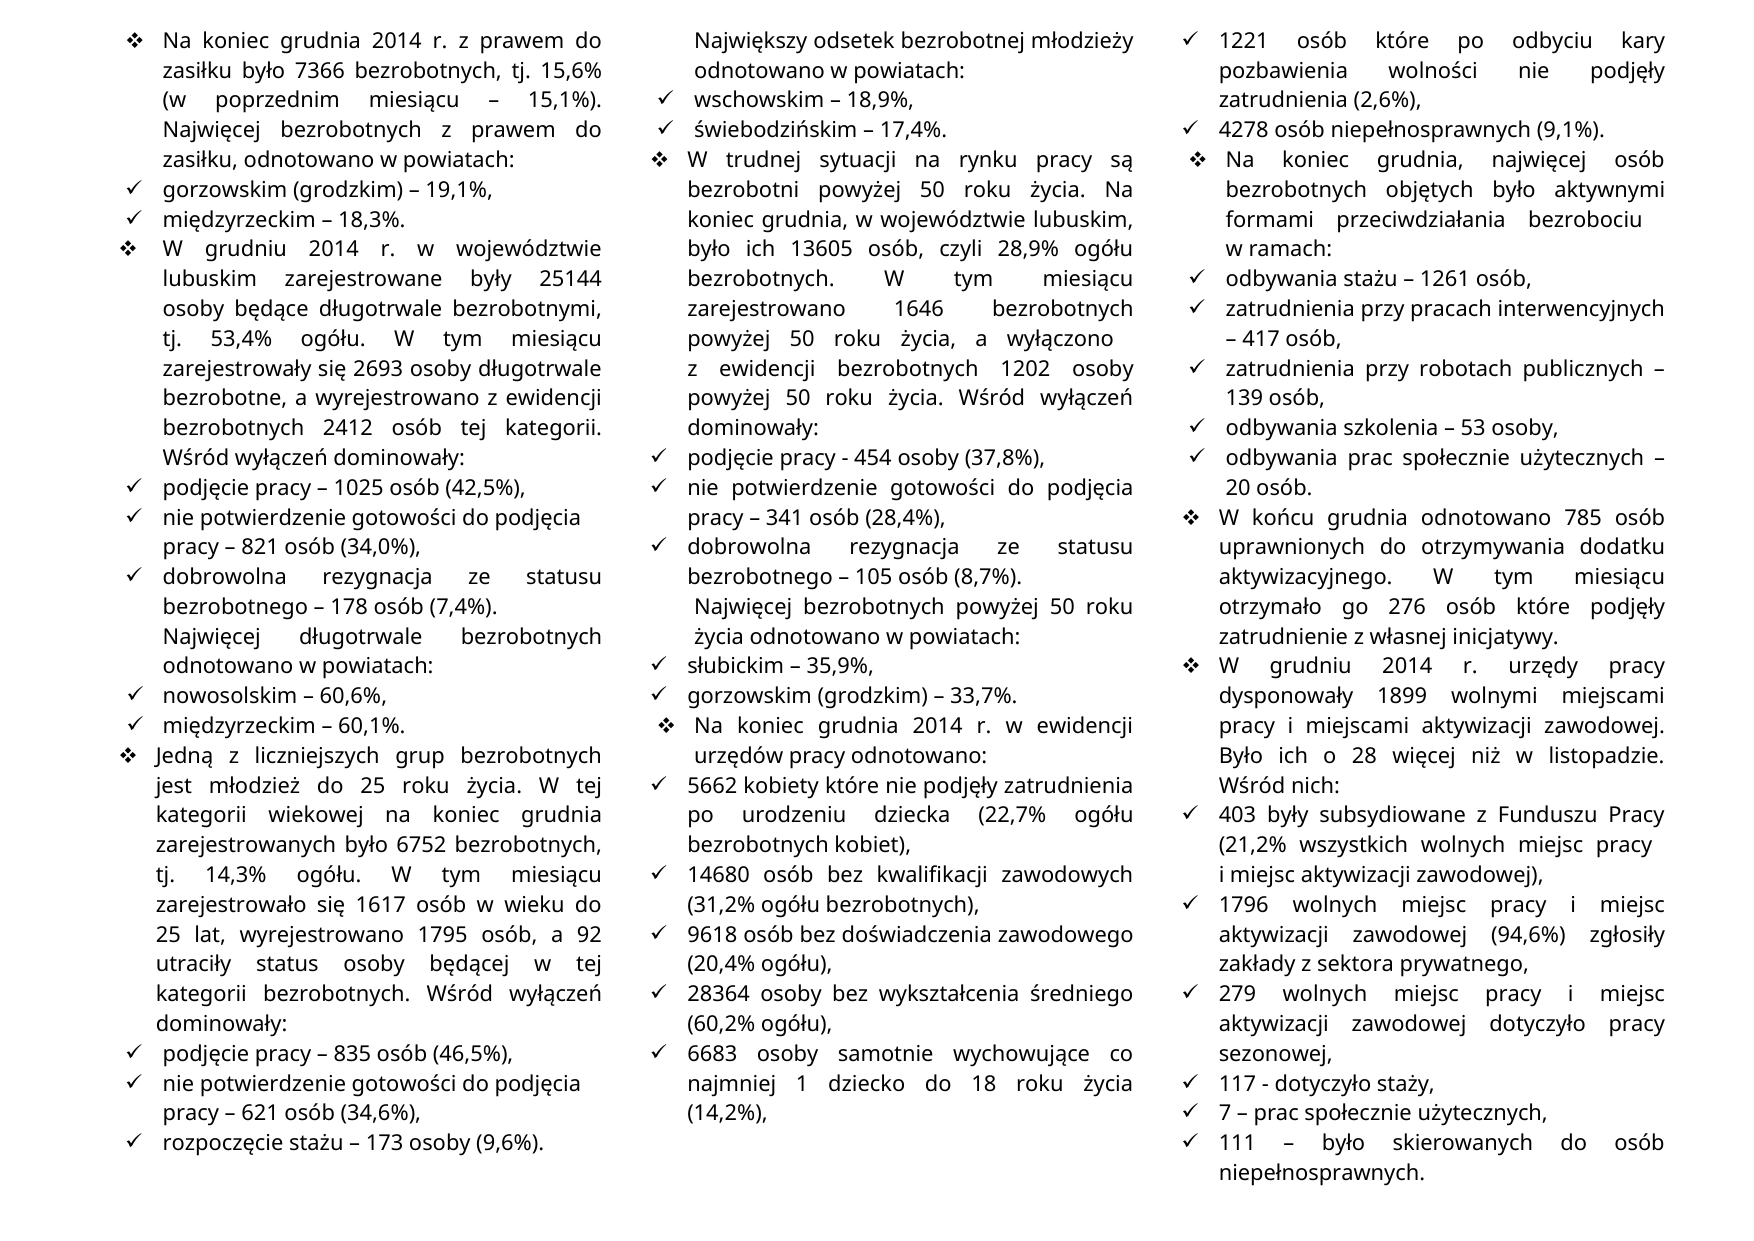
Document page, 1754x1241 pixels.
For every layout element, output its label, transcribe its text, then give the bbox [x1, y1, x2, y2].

list 9618 osób bez doświadczenia zawodowego (20,4% ogółu), [649, 918, 1134, 978]
list rozpoczęcie stażu – 173 osoby (9,6%). [125, 1127, 602, 1157]
list gorzowskim (grodzkim) – 19,1%, [125, 174, 602, 203]
list świebodzińskim – 17,4%. [656, 114, 1134, 144]
list nowosolskim – 60,6%, [126, 680, 602, 710]
list 403 były subsydiowane z Funduszu Pracy (21,2% wszystkich wolnych miejsc pracy i miejsc aktywizacji zawodowej), [1181, 799, 1665, 889]
list odbywania stażu – 1261 osób, [1188, 263, 1665, 293]
list odbywania prac społecznie użytecznych – 20 osób. [1188, 442, 1665, 501]
list 1796 wolnych miejsc pracy i miejsc aktywizacji zawodowej (94,6%) zgłosiły zakłady z sektora prywatnego, [1181, 889, 1665, 978]
list dobrowolna rezygnacja ze statusu bezrobotnego – 178 osób (7,4%). [125, 561, 602, 621]
text Najwięcej bezrobotnych powyżej 50 roku życia odnotowano w powiatach: [694, 591, 1134, 650]
list zatrudnienia przy pracach interwencyjnych – 417 osób, [1188, 293, 1665, 352]
list wschowskim – 18,9%, [656, 84, 1134, 114]
list podjęcie pracy - 454 osoby (37,8%), [649, 442, 1134, 472]
list 1221 osób które po odbyciu kary pozbawienia wolności nie podjęły zatrudnienia (2,6%), [1181, 25, 1665, 114]
list 5662 kobiety które nie podjęły zatrudnienia po urodzeniu dziecka (22,7% ogółu bezrobotnych kobiet), [649, 769, 1134, 859]
list Na koniec grudnia, najwięcej osób bezrobotnych objętych było aktywnymi formami przeciwdziałania bezrobociu w ramach: [1188, 144, 1665, 263]
text Najwięcej długotrwale bezrobotnych odnotowano w powiatach: [162, 621, 602, 680]
list odbywania szkolenia – 53 osoby, [1188, 412, 1665, 442]
list dobrowolna rezygnacja ze statusu bezrobotnego – 105 osób (8,7%). [649, 531, 1134, 591]
list W grudniu 2014 r. w województwie lubuskim zarejestrowane były 25144 osoby będące długotrwale bezrobotnymi, tj. 53,4% ogółu. W tym miesiącu zarejestrowały się 2693 osoby długotrwale bezrobotne, a wyrejestrowano z ewidencji bezrobotnych 2412 osób tej kategorii. Wśród wyłączeń dominowały: [118, 233, 602, 472]
list Na koniec grudnia 2014 r. z prawem do zasiłku było 7366 bezrobotnych, tj. 15,6% (w poprzednim miesiącu – 15,1%). Najwięcej bezrobotnych z prawem do zasiłku, odnotowano w powiatach: [125, 25, 602, 174]
list 279 wolnych miejsc pracy i miejsc aktywizacji zawodowej dotyczyło pracy sezonowej, [1181, 978, 1665, 1067]
list podjęcie pracy – 1025 osób (42,5%), [125, 472, 602, 501]
list 28364 osoby bez wykształcenia średniego (60,2% ogółu), [649, 978, 1134, 1038]
list 7 – prac społecznie użytecznych, [1181, 1097, 1665, 1127]
list słubickim – 35,9%, [649, 650, 1134, 680]
list W grudniu 2014 r. urzędy pracy dysponowały 1899 wolnymi miejscami pracy i miejscami aktywizacji zawodowej. Było ich o 28 więcej niż w listopadzie. Wśród nich: [1181, 650, 1665, 799]
list nie potwierdzenie gotowości do podjęcia [125, 1067, 602, 1097]
list 4278 osób niepełnosprawnych (9,1%). [1181, 114, 1665, 144]
list 6683 osoby samotnie wychowujące co najmniej 1 dziecko do 18 roku życia (14,2%), [649, 1038, 1134, 1127]
list W trudnej sytuacji na rynku pracy są bezrobotni powyżej 50 roku życia. Na koniec grudnia, w województwie lubuskim, było ich 13605 osób, czyli 28,9% ogółu bezrobotnych. W tym miesiącu zarejestrowano 1646 bezrobotnych powyżej 50 roku życia, a wyłączono z ewidencji bezrobotnych 1202 osoby powyżej 50 roku życia. Wśród wyłączeń dominowały: [649, 144, 1134, 442]
list 117 - dotyczyło staży, [1181, 1067, 1665, 1097]
text pracy – 621 osób (34,6%), [162, 1097, 602, 1127]
list zatrudnienia przy robotach publicznych – 139 osób, [1188, 352, 1665, 412]
list nie potwierdzenie gotowości do podjęcia [125, 501, 602, 531]
list 111 – było skierowanych do osób niepełnosprawnych. [1181, 1127, 1665, 1187]
list Na koniec grudnia 2014 r. w ewidencji urzędów pracy odnotowano: [656, 710, 1134, 769]
list gorzowskim (grodzkim) – 33,7%. [649, 680, 1134, 710]
list Jedną z liczniejszych grup bezrobotnych jest młodzież do 25 roku życia. W tej kategorii wiekowej na koniec grudnia zarejestrowanych było 6752 bezrobotnych, tj. 14,3% ogółu. W tym miesiącu zarejestrowało się 1617 osób w wieku do 25 lat, wyrejestrowano 1795 osób, a 92 utraciły status osoby będącej w tej kategorii bezrobotnych. Wśród wyłączeń dominowały: [118, 740, 602, 1038]
list W końcu grudnia odnotowano 785 osób uprawnionych do otrzymywania dodatku aktywizacyjnego. W tym miesiącu otrzymało go 276 osób które podjęły zatrudnienie z własnej inicjatywy. [1181, 501, 1665, 650]
list nie potwierdzenie gotowości do podjęcia pracy – 341 osób (28,4%), [649, 472, 1134, 531]
list międzyrzeckim – 60,1%. [126, 710, 602, 740]
text Największy odsetek bezrobotnej młodzieży odnotowano w powiatach: [694, 25, 1134, 84]
list podjęcie pracy – 835 osób (46,5%), [125, 1038, 602, 1067]
list międzyrzeckim – 18,3%. [125, 203, 602, 233]
list 14680 osób bez kwalifikacji zawodowych (31,2% ogółu bezrobotnych), [649, 859, 1134, 918]
text pracy – 821 osób (34,0%), [156, 531, 602, 561]
